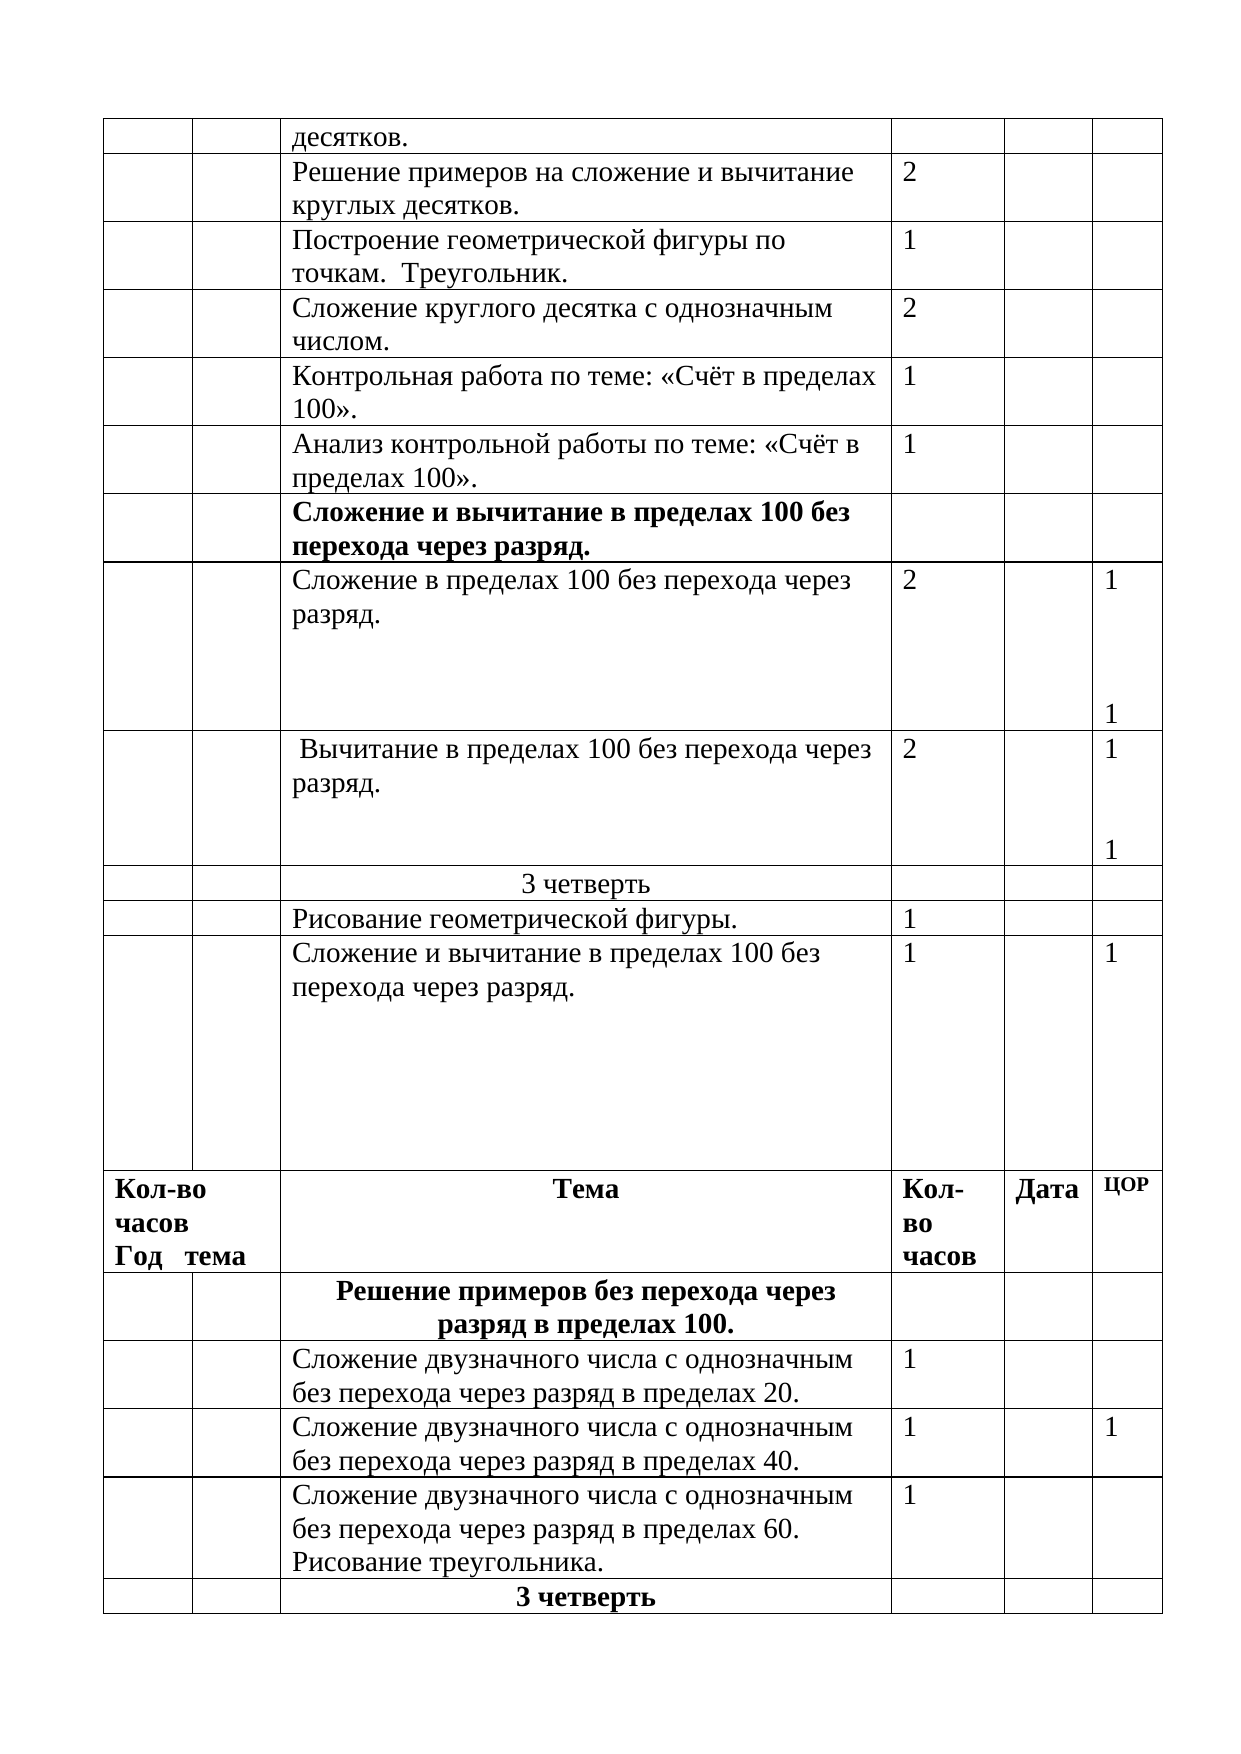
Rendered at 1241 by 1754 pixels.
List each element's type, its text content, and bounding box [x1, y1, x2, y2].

table_cell [1093, 1579, 1162, 1613]
table_cell 2 [892, 563, 1004, 730]
table_cell 2 [892, 119, 1004, 153]
table_cell [1005, 1409, 1092, 1476]
table_cell Сложение двузначного числа с однозначным без перехода через разряд в пределах 60. Рисование треугольника. [281, 1478, 891, 1578]
table_cell [1005, 1341, 1092, 1408]
table_cell [104, 1409, 192, 1476]
table_cell Кол-во часов Год тема [104, 1171, 280, 1272]
table_cell [1093, 119, 1162, 153]
table_cell Решение примеров без перехода через разряд в пределах 100. [281, 1273, 891, 1340]
table_cell [193, 494, 280, 561]
table_cell [104, 1341, 192, 1408]
table_cell [1005, 936, 1092, 1170]
table_cell [104, 936, 192, 1170]
table_cell [104, 154, 192, 221]
table_cell [104, 731, 192, 865]
table_cell [193, 901, 280, 934]
table_cell 1 [892, 1478, 1004, 1578]
table_cell Тема [281, 1171, 891, 1272]
table_cell 1 [892, 936, 1004, 1170]
table_cell [892, 494, 1004, 561]
table_cell 1 [892, 222, 1004, 289]
table_cell Сложение двузначного числа с однозначным без перехода через разряд в пределах 20. [281, 1341, 891, 1408]
table_cell 1 [892, 901, 1004, 934]
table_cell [281, 119, 891, 153]
table_cell Сложение двузначного числа с однозначным без перехода через разряд в пределах 40. [281, 1409, 891, 1476]
table_cell [892, 1273, 1004, 1340]
table_cell 1 1 [1093, 563, 1162, 730]
table_cell [104, 119, 192, 153]
table_cell [104, 222, 192, 289]
table_cell [104, 1478, 192, 1578]
table_cell [892, 1579, 1004, 1613]
table_cell [1093, 866, 1162, 900]
table_cell [1005, 1579, 1092, 1613]
table_cell [1005, 563, 1092, 730]
table_cell Контрольная работа по теме: «Счёт в пределах 100». [281, 358, 891, 425]
table_cell [1093, 1273, 1162, 1340]
table_cell [193, 358, 280, 425]
table_cell [104, 426, 192, 493]
table_cell [1093, 494, 1162, 561]
table_cell [193, 731, 280, 865]
table_cell [104, 1273, 192, 1340]
table_cell [1093, 1341, 1162, 1408]
table_cell [104, 1579, 192, 1613]
table_cell [193, 563, 280, 730]
table_cell [1005, 154, 1092, 221]
table_cell Сложение круглого десятка с однозначным числом. [281, 290, 891, 357]
table_cell [1005, 866, 1092, 900]
table_cell 1 1 [1093, 731, 1162, 865]
table_cell 1 [892, 426, 1004, 493]
table_cell [193, 119, 280, 153]
table_cell [1093, 222, 1162, 289]
table_cell [104, 290, 192, 357]
table_cell [193, 866, 280, 900]
table_cell [193, 1478, 280, 1578]
table_cell Анализ контрольной работы по теме: «Счёт в пределах 100». [281, 426, 891, 493]
table_cell [1005, 494, 1092, 561]
table_cell Кол-во часов [892, 1171, 1004, 1272]
table_cell [1093, 358, 1162, 425]
table_cell [1005, 290, 1092, 357]
table_cell [1005, 119, 1092, 153]
table_cell 2 [892, 290, 1004, 357]
table_cell [1093, 290, 1162, 357]
table_cell [193, 290, 280, 357]
table_cell [1005, 222, 1092, 289]
table_cell [193, 936, 280, 1170]
table_cell 1 [1093, 936, 1162, 1170]
table_cell Сложение в пределах 100 без перехода через разряд. [281, 563, 891, 730]
table_cell 2 [892, 731, 1004, 865]
table_cell [193, 154, 280, 221]
table_cell [1093, 426, 1162, 493]
table_cell [1093, 901, 1162, 934]
table_cell [193, 1341, 280, 1408]
table_cell [1005, 731, 1092, 865]
table_cell [1005, 901, 1092, 934]
table_cell Вычитание в пределах 100 без перехода через разряд. [281, 731, 891, 865]
table_cell [892, 866, 1004, 900]
table_cell Решение примеров на сложение и вычитание круглых десятков. [281, 154, 891, 221]
table_cell Рисование геометрической фигуры. [281, 901, 891, 934]
table_cell 1 [1093, 1409, 1162, 1476]
table_cell 2 [892, 154, 1004, 221]
table_cell [1005, 1478, 1092, 1578]
table_cell 3 четверть [281, 866, 891, 900]
table_cell Дата [1005, 1171, 1092, 1272]
table_cell [1005, 358, 1092, 425]
table_cell 1 [892, 1409, 1004, 1476]
table_cell [193, 222, 280, 289]
table_cell [104, 494, 192, 561]
table_cell [1093, 1478, 1162, 1578]
table_cell [1005, 1273, 1092, 1340]
table_cell [1005, 426, 1092, 493]
table_cell 1 [892, 358, 1004, 425]
table_cell [104, 563, 192, 730]
table_cell [104, 866, 192, 900]
table_cell [193, 1273, 280, 1340]
table_cell 1 [892, 1341, 1004, 1408]
table_cell [1093, 154, 1162, 221]
table_cell [193, 1409, 280, 1476]
table_cell 3 четверть [281, 1579, 891, 1613]
table_cell [193, 1579, 280, 1613]
table_cell Сложение и вычитание в пределах 100 без перехода через разряд. [281, 936, 891, 1170]
table_cell [104, 358, 192, 425]
table_cell ЦОР [1093, 1171, 1162, 1272]
table_cell Построение геометрической фигуры по точкам. Треугольник. [281, 222, 891, 289]
table_cell [104, 901, 192, 934]
table_cell Сложение и вычитание в пределах 100 без перехода через разряд. [281, 494, 891, 561]
table_cell [193, 426, 280, 493]
